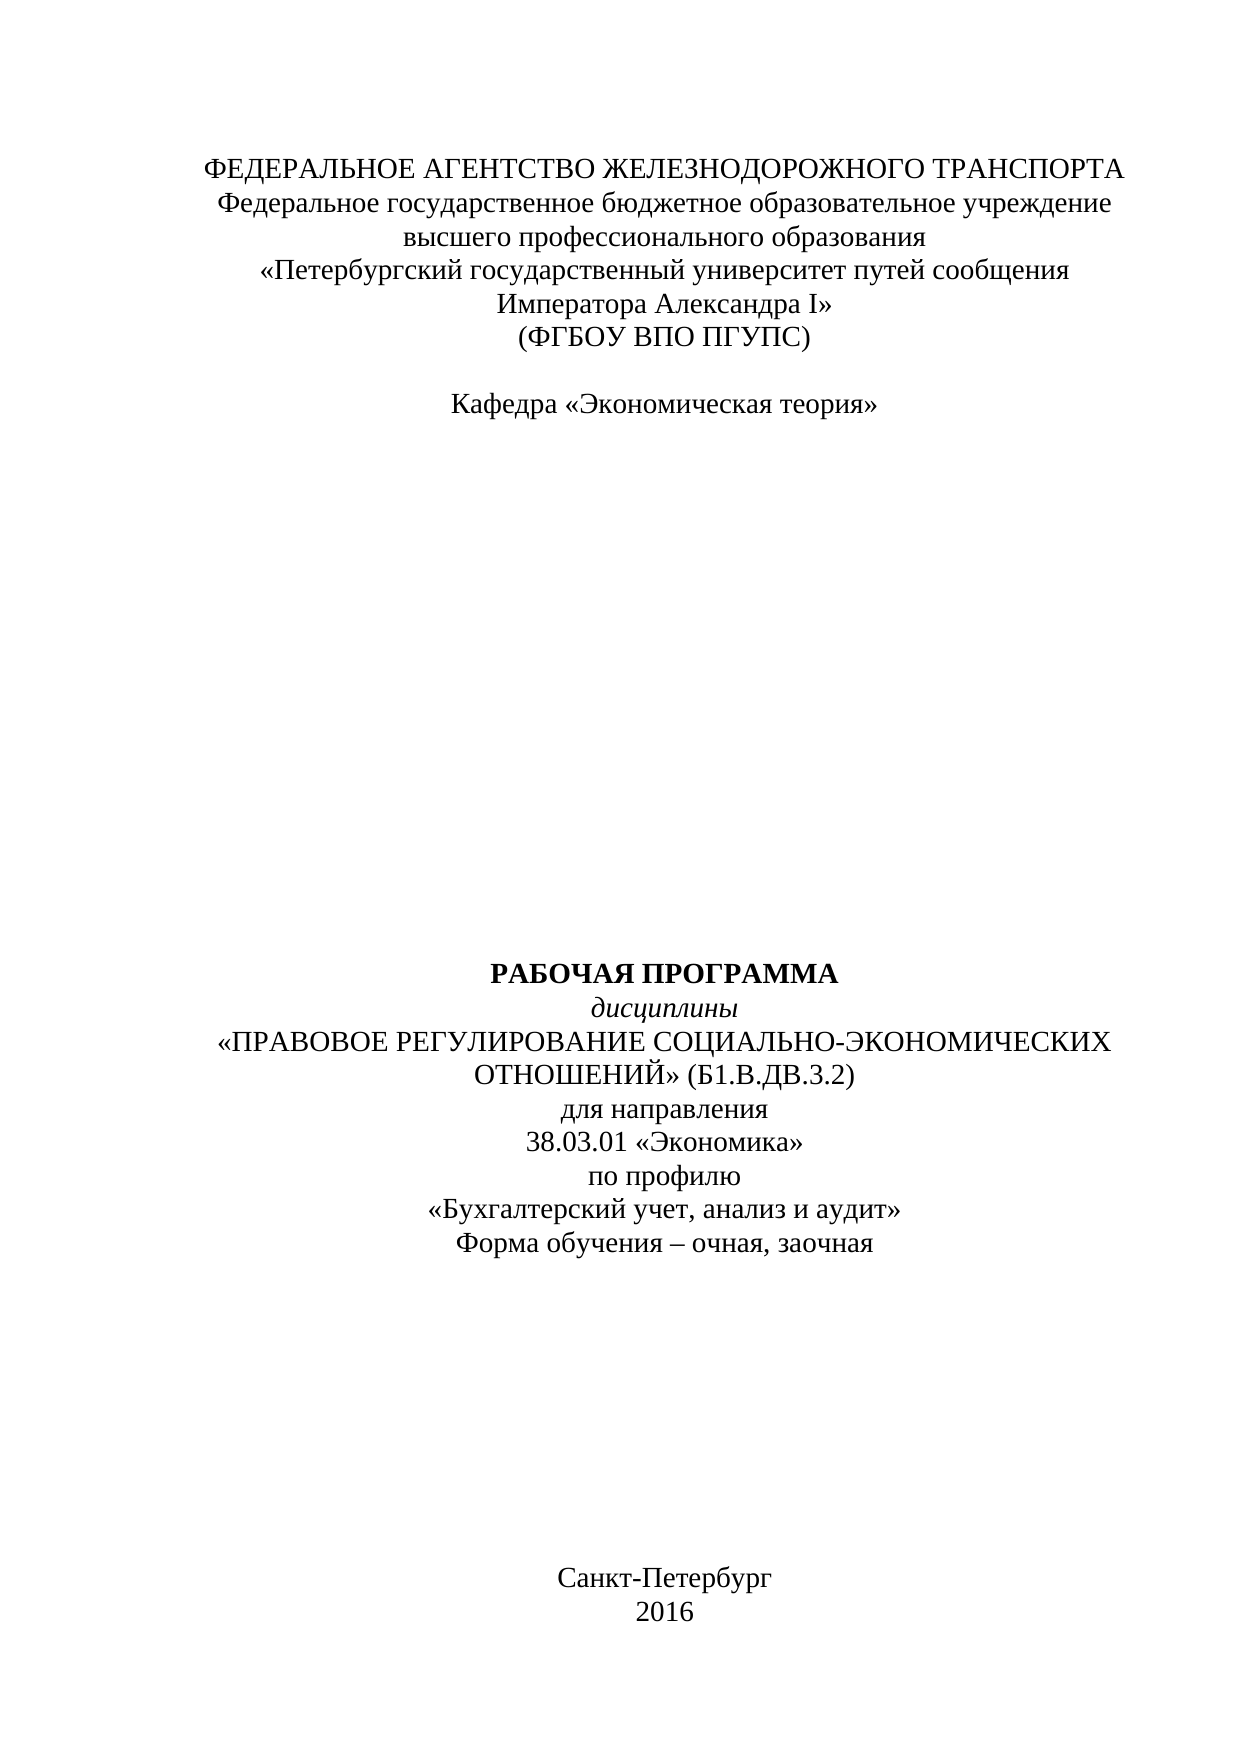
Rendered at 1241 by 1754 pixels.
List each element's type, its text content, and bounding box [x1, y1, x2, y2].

text ФЕДЕРАЛЬНОЕ АГЕНТСТВО ЖЕЛЕЗНОДОРОЖНОГО ТРАНСПОРТА [177, 152, 1152, 185]
text (ФГБОУ ВПО ПГУПС) [177, 319, 1152, 353]
text 2016 [177, 1594, 1152, 1627]
text дисциплины [177, 990, 1152, 1024]
text Императора Александра I» [177, 286, 1152, 319]
text Форма обучения – очная, заочная [177, 1225, 1152, 1258]
text «Петербургский государственный университет путей сообщения [177, 252, 1152, 286]
text для направления [177, 1091, 1152, 1124]
text по профилю [177, 1158, 1152, 1191]
text «Бухгалтерский учет, анализ и аудит» [177, 1191, 1152, 1225]
text Кафедра «Экономическая теория» [177, 386, 1152, 420]
text Федеральное государственное бюджетное образовательное учреждение высшего профессионального образования [177, 185, 1152, 252]
text 38.03.01 «Экономика» [177, 1124, 1152, 1158]
text «ПРАВОВОЕ РЕГУЛИРОВАНИЕ СОЦИАЛЬНО-ЭКОНОМИЧЕСКИХ ОТНОШЕНИЙ» (Б1.В.ДВ.3.2) [177, 1024, 1152, 1091]
text Санкт-Петербург [177, 1560, 1152, 1594]
text РАБОЧАЯ ПРОГРАММА [177, 957, 1152, 990]
